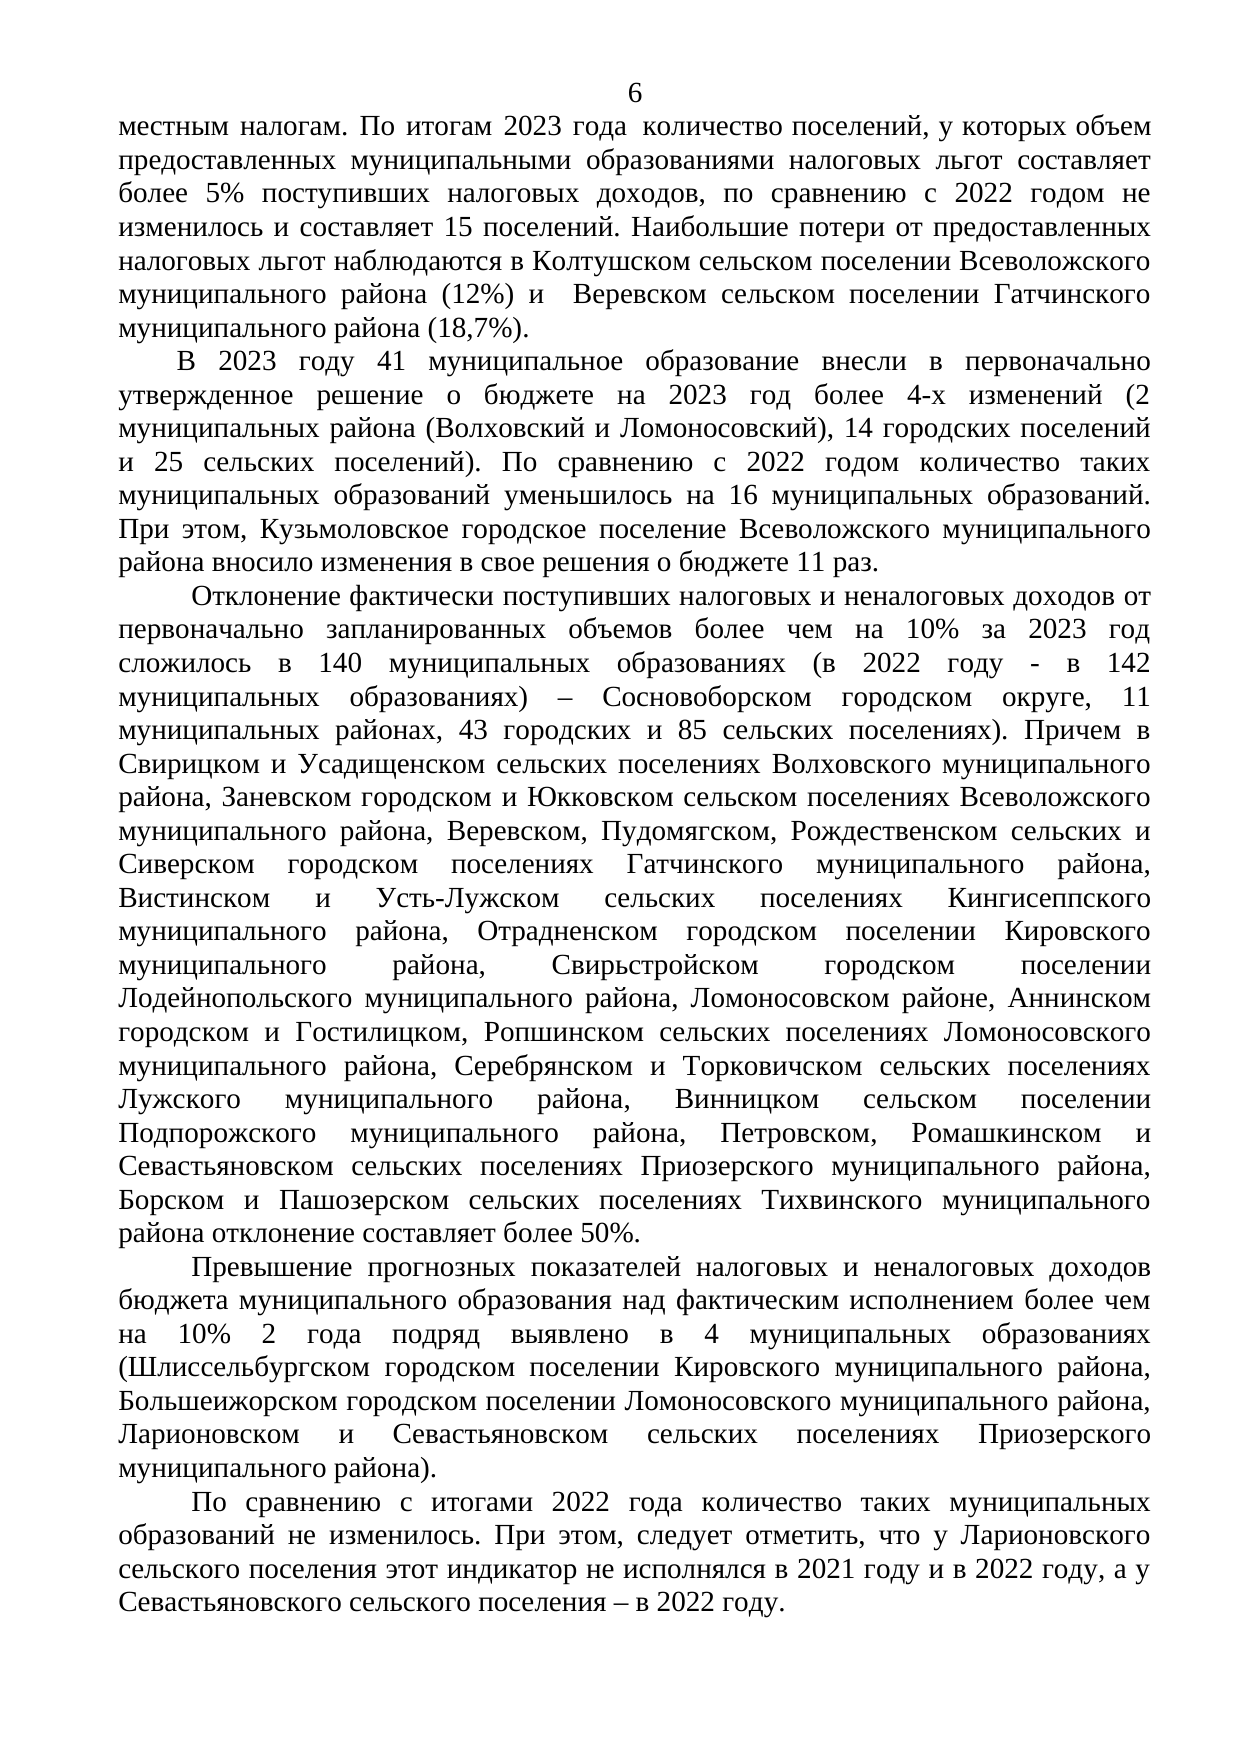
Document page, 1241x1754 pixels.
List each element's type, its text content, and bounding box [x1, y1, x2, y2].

text Превышение прогнозных показателей налоговых и неналоговых доходов бюджета муниципального образования над фактическим исполнением более чем на 10% 2 года подряд выявлено в 4 муниципальных образованиях (Шлиссельбургском городском поселении Кировского муниципального района, Большеижорском городском поселении Ломоносовского муниципального района, Ларионовском и Севастьяновском сельских поселениях Приозерского муниципального района). [118, 1249, 1152, 1484]
text В 2023 году 41 муниципальное образование внесли в первоначально утвержденное решение о бюджете на 2023 год более 4-х изменений (2 муниципальных района (Волховский и Ломоносовский), 14 городских поселений и 25 сельских поселений). По сравнению с 2022 годом количество таких муниципальных образований уменьшилось на 16 муниципальных образований. При этом, Кузьмоловское городское поселение Всеволожского муниципального района вносило изменения в свое решения о бюджете 11 раз. [118, 343, 1152, 578]
text Отклонение фактически поступивших налоговых и неналоговых доходов от первоначально запланированных объемов более чем на 10% за 2023 год сложилось в 140 муниципальных образованиях (в 2022 году - в 142 муниципальных образованиях) – Сосновоборском городском округе, 11 муниципальных районах, 43 городских и 85 сельских поселениях). Причем в Свирицком и Усадищенском сельских поселениях Волховского муниципального района, Заневском городском и Юкковском сельском поселениях Всеволожского муниципального района, Веревском, Пудомягском, Рождественском сельских и Сиверском городском поселениях Гатчинского муниципального района, Вистинском и Усть-Лужском сельских поселениях Кингисеппского муниципального района, Отрадненском городском поселении Кировского муниципального района, Свирьстройском городском поселении Лодейнопольского муниципального района, Ломоносовском районе, Аннинском городском и Гостилицком, Ропшинском сельских поселениях Ломоносовского муниципального района, Серебрянском и Торковичском сельских поселениях Лужского муниципального района, Винницком сельском поселении Подпорожского муниципального района, Петровском, Ромашкинском и Севастьяновском сельских поселениях Приозерского муниципального района, Борском и Пашозерском сельских поселениях Тихвинского муниципального района отклонение составляет более 50%. [118, 578, 1152, 1249]
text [118, 108, 1152, 343]
text По сравнению с итогами 2022 года количество таких муниципальных образований не изменилось. При этом, следует отметить, что у Ларионовского сельского поселения этот индикатор не исполнялся в 2021 году и в 2022 году, а у Севастьяновского сельского поселения – в 2022 году. [118, 1484, 1152, 1618]
